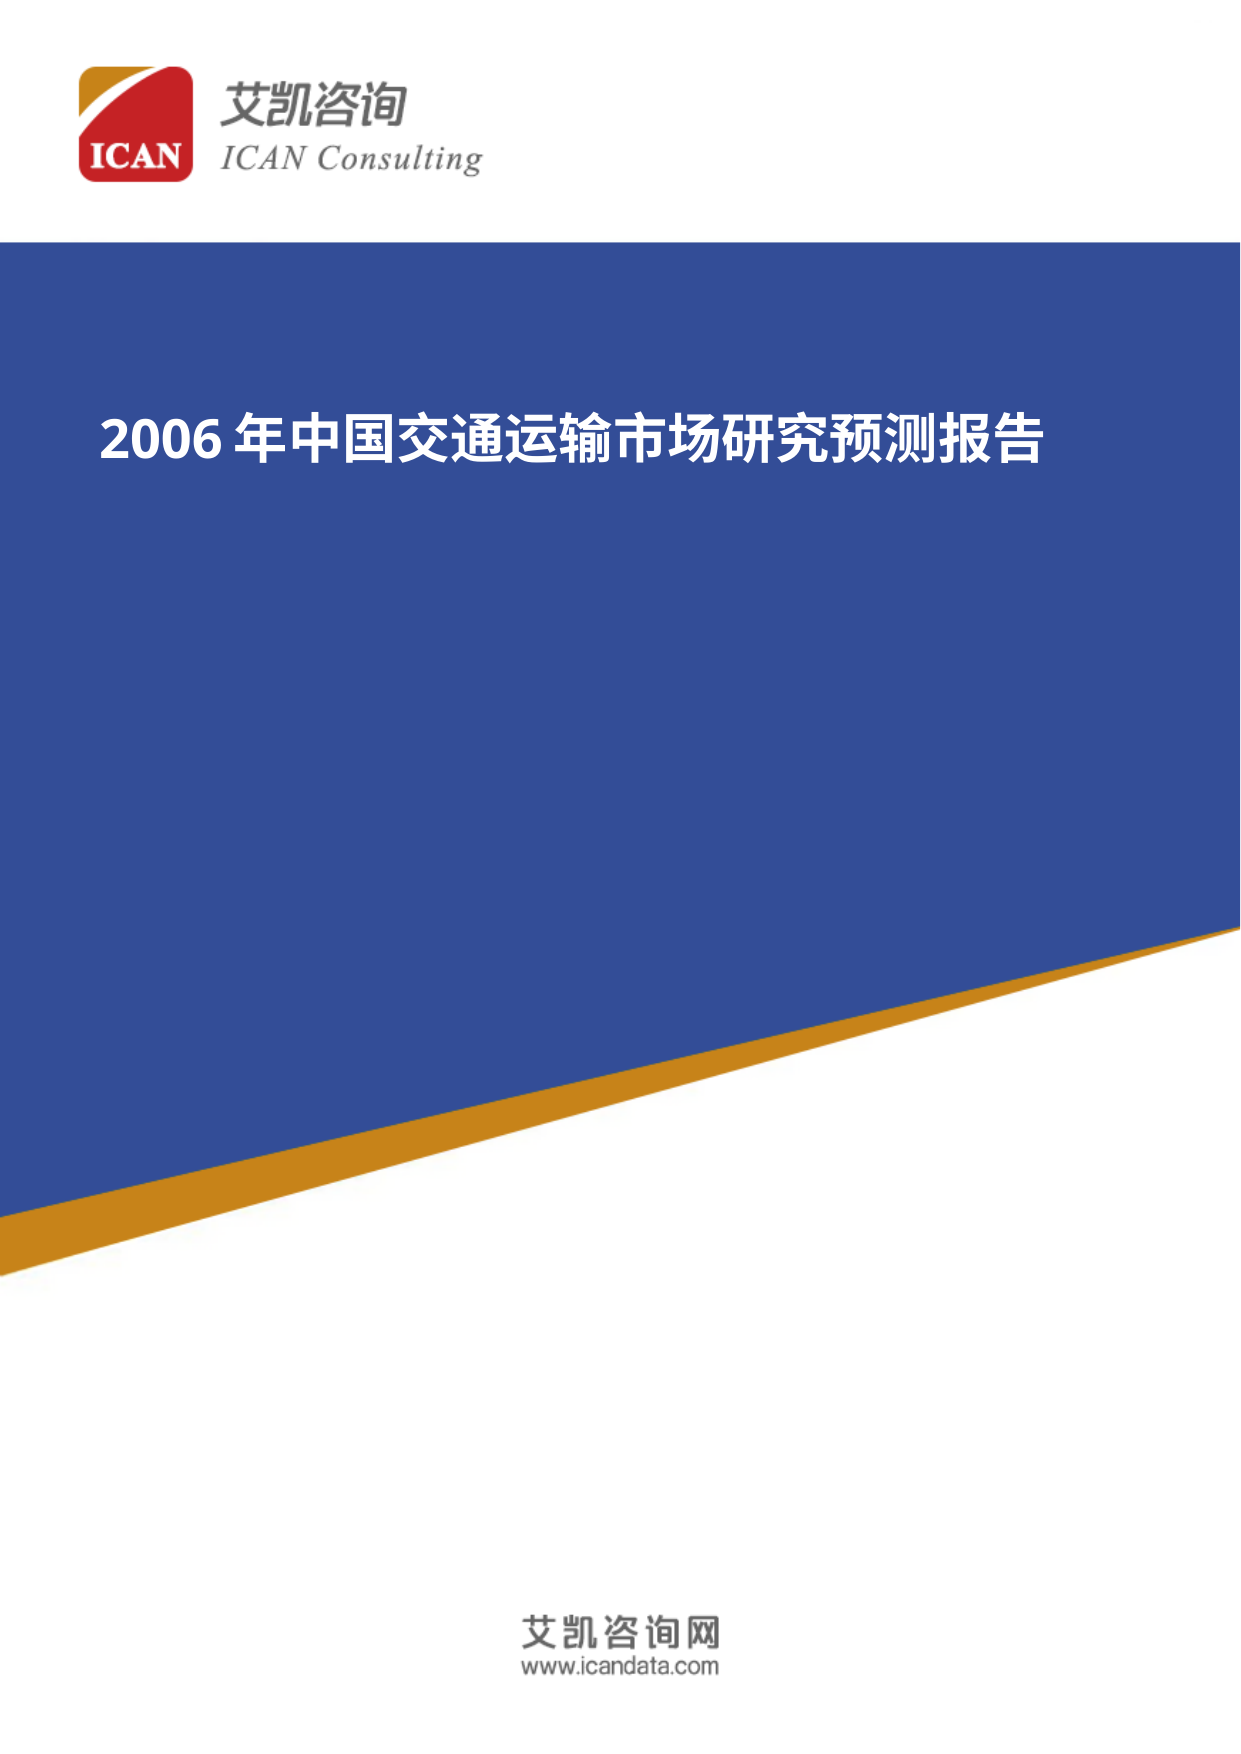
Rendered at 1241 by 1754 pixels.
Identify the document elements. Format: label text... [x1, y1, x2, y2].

subtitle 2006年中国交通运输市场研究预测报告 [99, 386, 1053, 484]
picture [0, 5, 1241, 1754]
